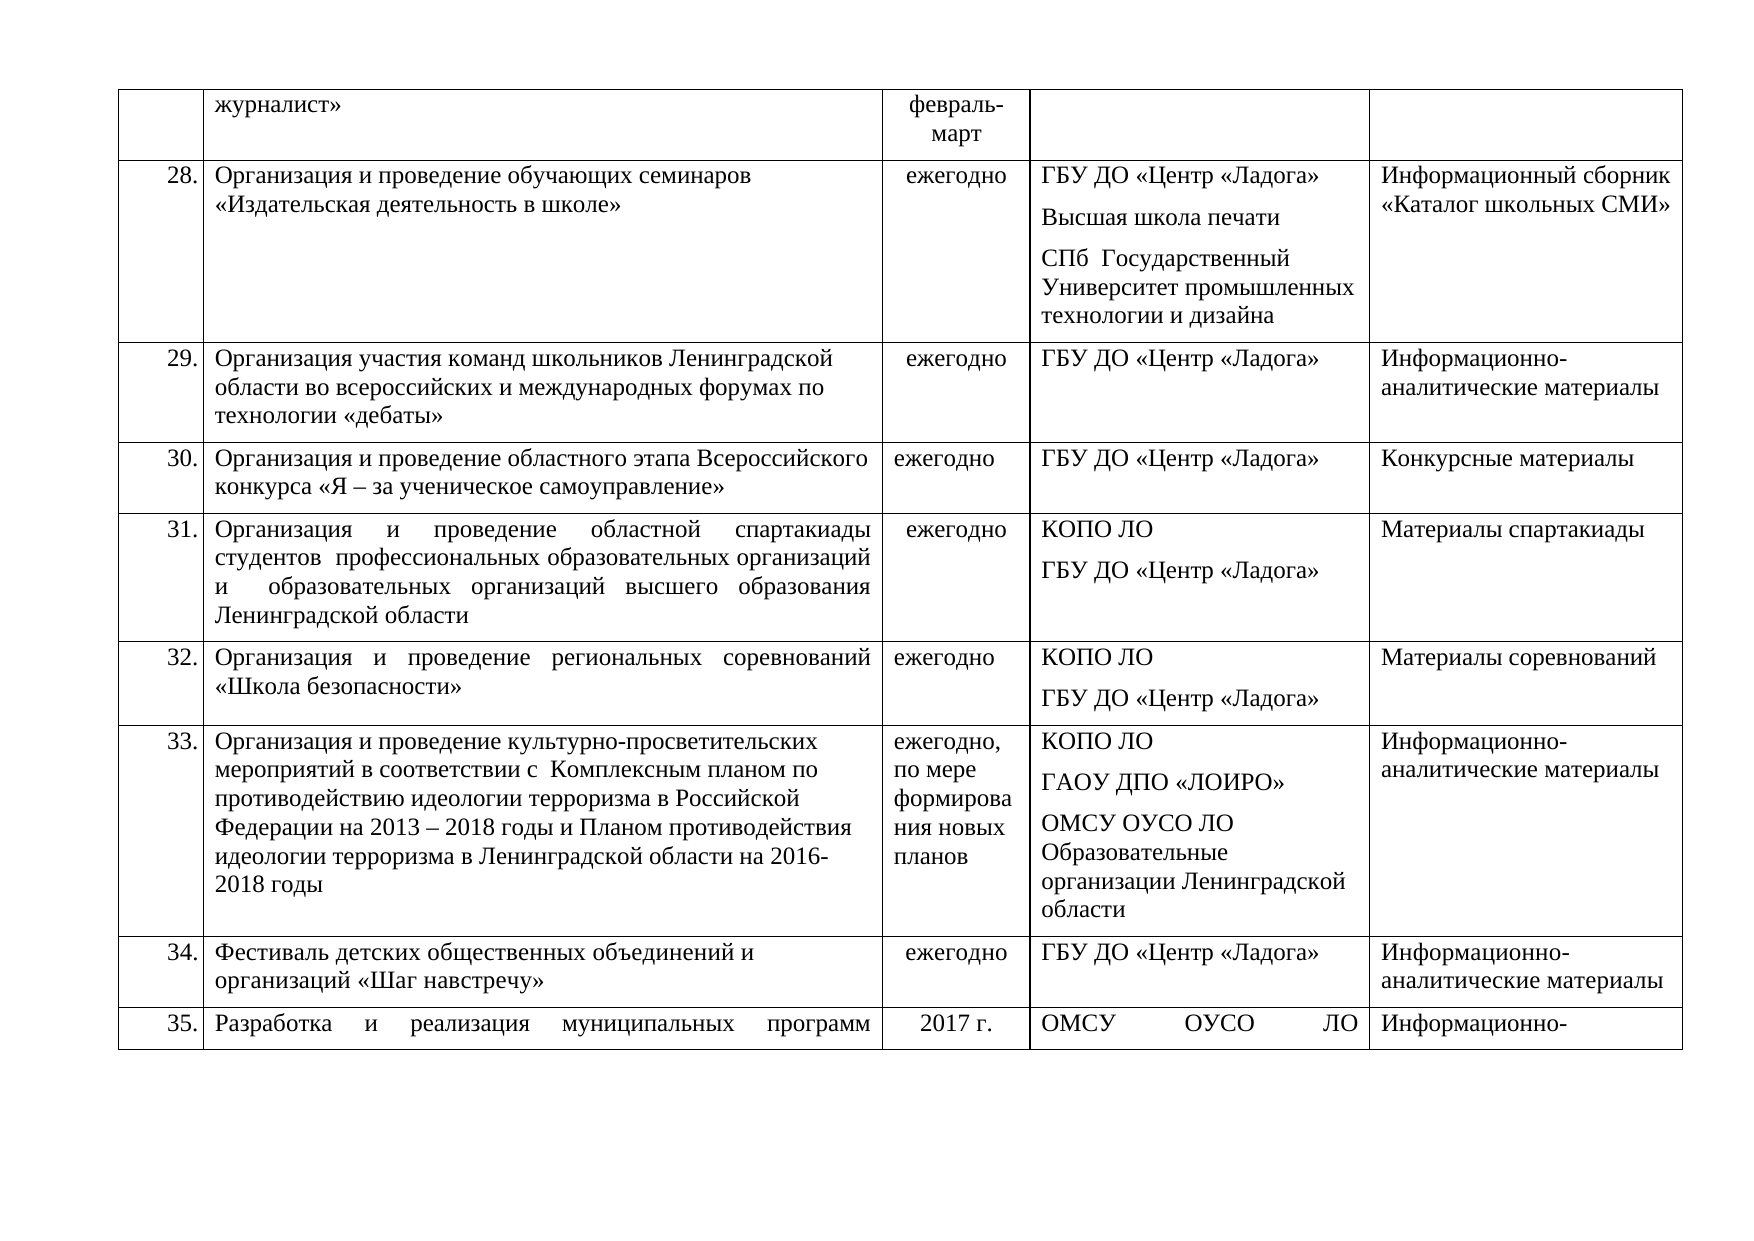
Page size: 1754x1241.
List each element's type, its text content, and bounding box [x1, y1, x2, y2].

table_cell Конкурсные материалы [1370, 443, 1682, 513]
table_cell ежегодно, по мере формирования новых планов [883, 726, 1029, 936]
table_cell Организация участия команд школьников Ленинградской области во всероссийских и международных форумах по технологии «дебаты» [204, 343, 882, 442]
table_cell ГБУ ДО «Центр «Ладога» [1031, 343, 1369, 442]
table_cell Организация и проведение культурно-просветительских мероприятий в соответствии с Комплексным планом по противодействию идеологии терроризма в Российской Федерации на 2013 – 2018 годы и Планом противодействия идеологии терроризма в Ленинградской области на 2016-2018 годы [204, 726, 882, 936]
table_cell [204, 90, 882, 159]
table_cell Материалы соревнований [1370, 642, 1682, 725]
table_cell ГБУ ДО «Центр «Ладога» [1031, 937, 1369, 1007]
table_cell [1031, 1008, 1369, 1049]
table_cell Информационно-аналитические материалы [1370, 726, 1682, 936]
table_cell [204, 1008, 882, 1049]
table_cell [1031, 90, 1369, 159]
table_cell ГБУ ДО «Центр «Ладога» Высшая школа печати СПб Государственный Университет промышленных технологии и дизайна [1031, 161, 1369, 342]
table_cell ежегодно [883, 514, 1029, 641]
table_cell 2017 г. [883, 1008, 1029, 1049]
table_cell Организация и проведение региональных соревнований «Школа безопасности» [204, 642, 882, 725]
table_cell [119, 937, 203, 1007]
table_cell ежегодно [883, 161, 1029, 342]
table_cell Информационный сборник «Каталог школьных СМИ» [1370, 161, 1682, 342]
table_cell ГБУ ДО «Центр «Ладога» [1031, 443, 1369, 513]
table_cell [119, 90, 203, 159]
table_cell [119, 443, 203, 513]
table_cell [119, 726, 203, 936]
table_cell Фестиваль детских общественных объединений и организаций «Шаг навстречу» [204, 937, 882, 1007]
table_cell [883, 90, 1029, 159]
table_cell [1370, 1008, 1682, 1049]
table_cell Организация и проведение обучающих семинаров «Издательская деятельность в школе» [204, 161, 882, 342]
table_cell Организация и проведение областного этапа Всероссийского конкурса «Я – за ученическое самоуправление» [204, 443, 882, 513]
table_cell ежегодно [883, 443, 1029, 513]
table_cell [119, 514, 203, 641]
table_cell Информационно-аналитические материалы [1370, 937, 1682, 1007]
table_cell Информационно-аналитические материалы [1370, 343, 1682, 442]
table_cell КОПО ЛО ГБУ ДО «Центр «Ладога» [1031, 642, 1369, 725]
table_cell [119, 343, 203, 442]
table_cell [119, 642, 203, 725]
table_cell ежегодно [883, 642, 1029, 725]
table_cell КОПО ЛО ГБУ ДО «Центр «Ладога» [1031, 514, 1369, 641]
table_cell ежегодно [883, 937, 1029, 1007]
table_cell КОПО ЛО ГАОУ ДПО «ЛОИРО» ОМСУ ОУСО ЛО Образовательные организации Ленинградской области [1031, 726, 1369, 936]
table_cell Материалы спартакиады [1370, 514, 1682, 641]
table_cell [119, 1008, 203, 1049]
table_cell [1370, 90, 1682, 159]
table_cell [119, 161, 203, 342]
table_cell ежегодно [883, 343, 1029, 442]
table_cell Организация и проведение областной спартакиады студентов профессиональных образовательных организаций и образовательных организаций высшего образования Ленинградской области [204, 514, 882, 641]
